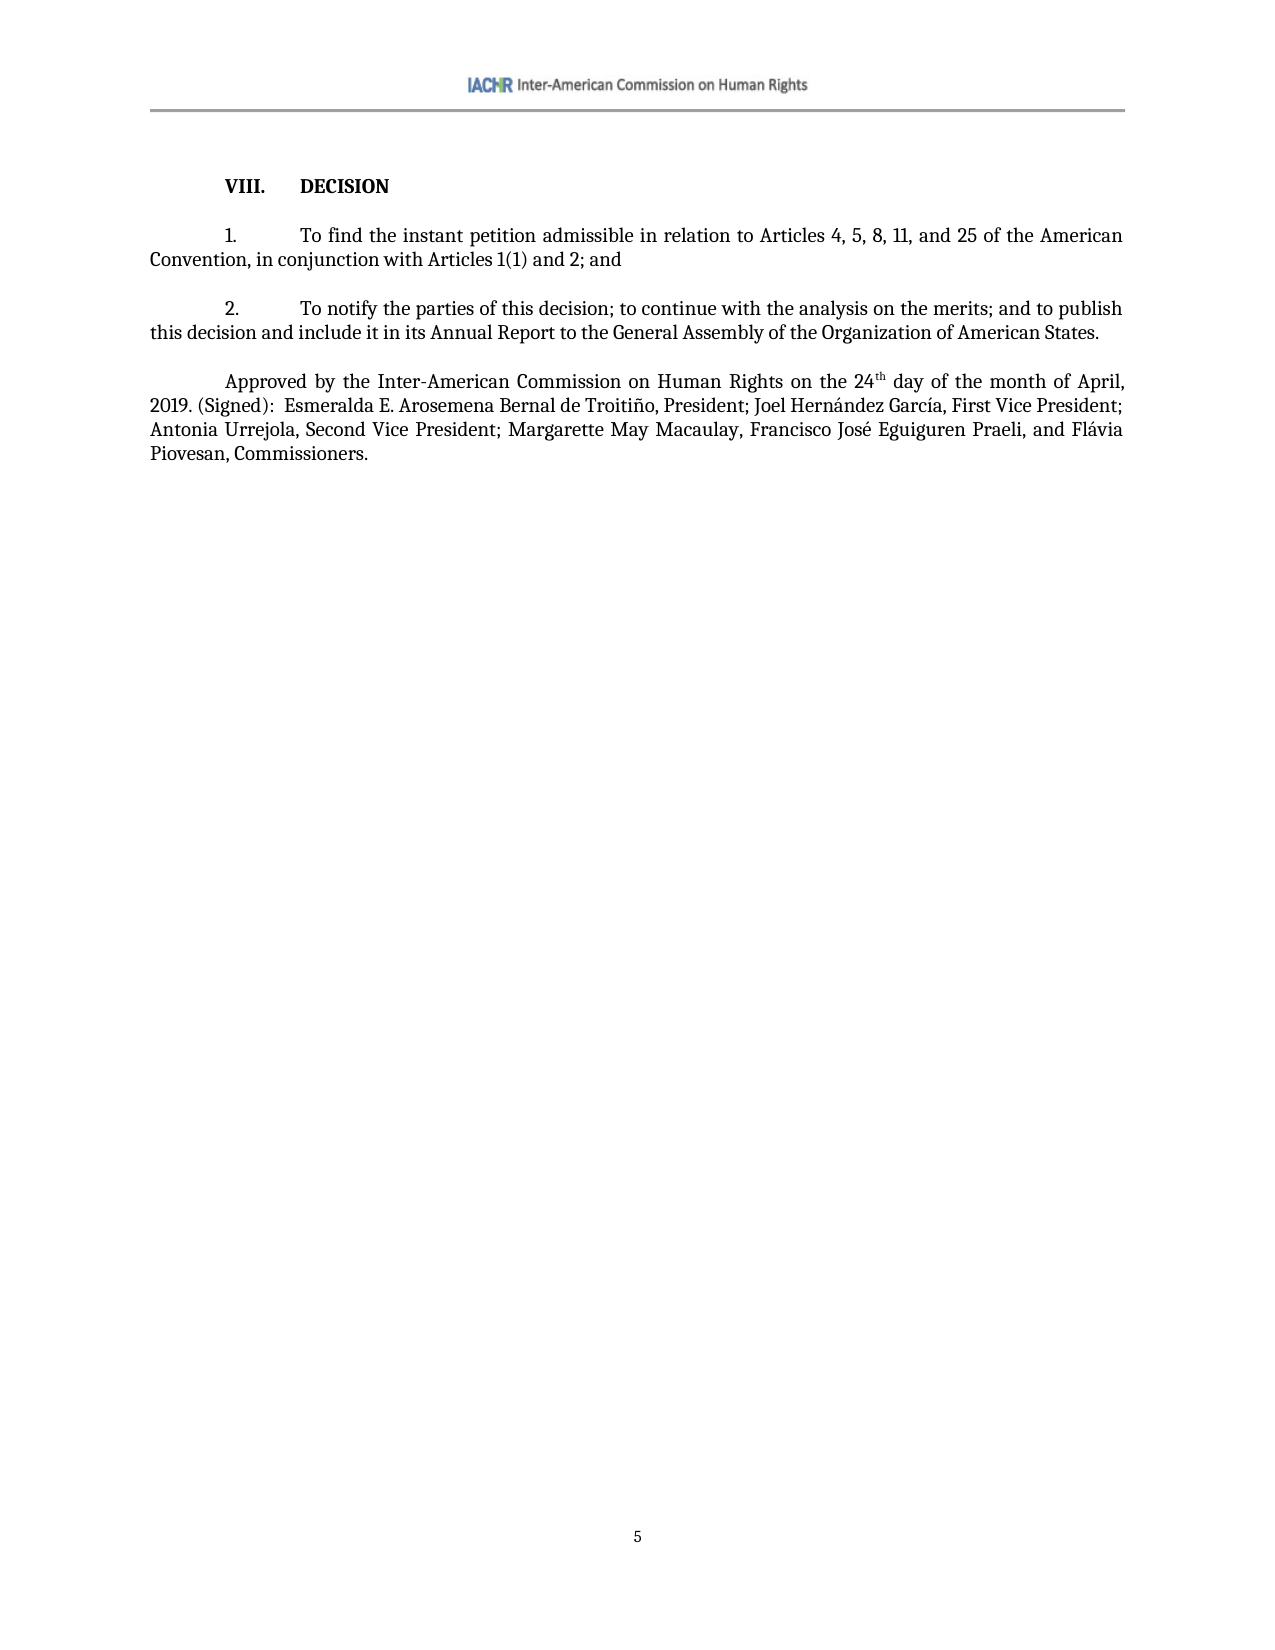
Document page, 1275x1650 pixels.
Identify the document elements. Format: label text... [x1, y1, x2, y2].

list VIII. DECISION [225, 175, 1125, 199]
list To find the instant petition admissible in relation to Articles 4, 5, 8, 11, and 25 of the American Convention, in conjunction with Articles 1(1) and 2; and [150, 224, 1125, 272]
text Approved by the Inter-American Commission on Human Rights on the 24th day of the month of April, 2019. (Signed): Esmeralda E. Arosemena Bernal de Troitiño, President; Joel Hernández García, First Vice President; Antonia Urrejola, Second Vice President; Margarette May Macaulay, Francisco José Eguiguren Praeli, and Flávia Piovesan, Commissioners. [150, 370, 1125, 466]
picture [456, 75, 819, 95]
list To notify the parties of this decision; to continue with the analysis on the merits; and to publish this decision and include it in its Annual Report to the General Assembly of the Organization of American States. [150, 297, 1125, 345]
